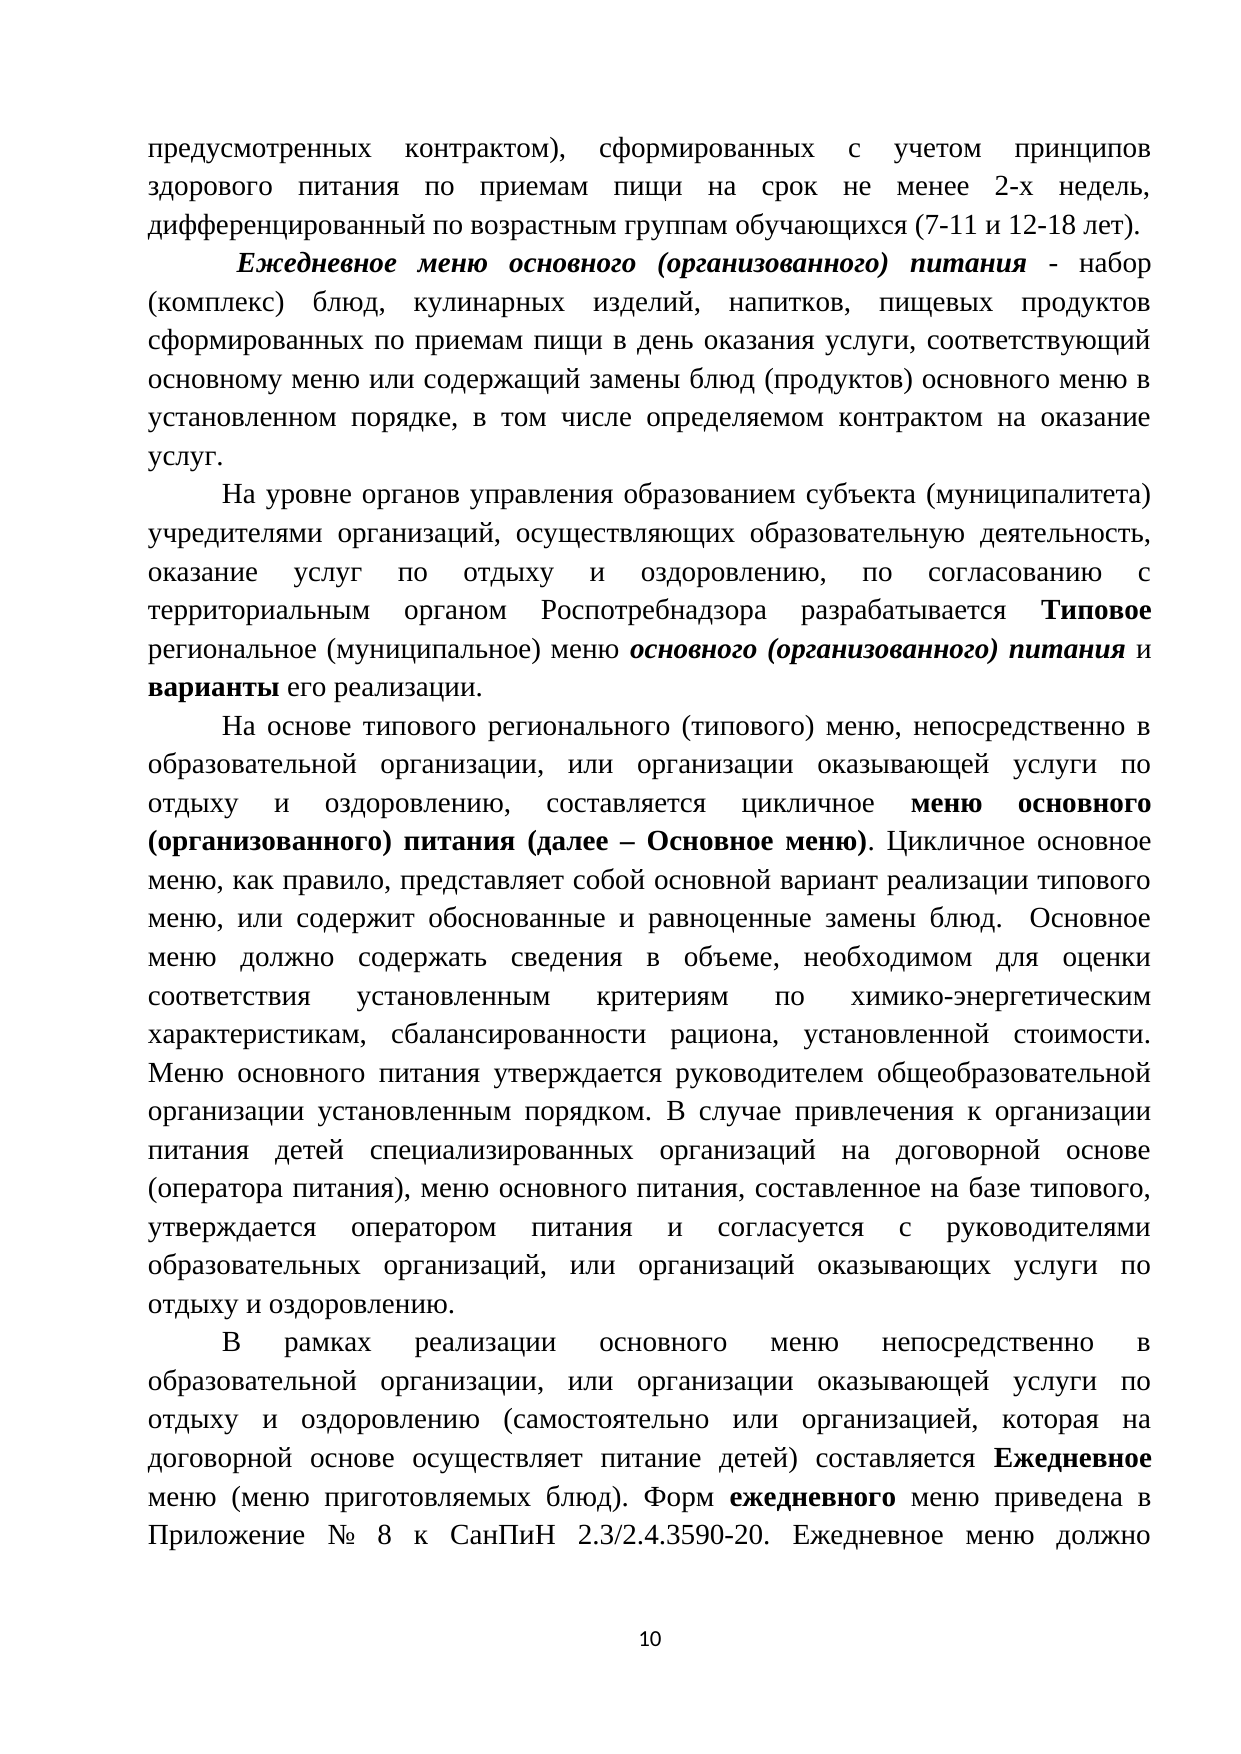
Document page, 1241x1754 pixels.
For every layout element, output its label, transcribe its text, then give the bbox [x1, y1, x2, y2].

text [148, 130, 1152, 240]
text Ежедневное меню основного (организованного) питания - набор (комплекс) блюд, кулинарных изделий, напитков, пищевых продуктов сформированных по приемам пищи в день оказания услуги, соответствующий основному меню или содержащий замены блюд (продуктов) основного меню в установленном порядке, в том числе определяемом контрактом на оказание услуг. [148, 245, 1152, 472]
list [148, 1324, 1152, 1551]
text На основе типового регионального (типового) меню, непосредственно в образовательной организации, или организации оказывающей услуги по отдыху и оздоровлению, составляется цикличное меню основного (организованного) питания (далее – Основное меню). Цикличное основное меню, как правило, представляет собой основной вариант реализации типового меню, или содержит обоснованные и равноценные замены блюд. Основное меню должно содержать сведения в объеме, необходимом для оценки соответствия установленным критериям по химико-энергетическим характеристикам, сбалансированности рациона, установленной стоимости. Меню основного питания утверждается руководителем общеобразовательной организации установленным порядком. В случае привлечения к организации питания детей специализированных организаций на договорной основе (оператора питания), меню основного питания, составленное на базе типового, утверждается оператором питания и согласуется с руководителями образовательных организаций, или организаций оказывающих услуги по отдыху и оздоровлению. [148, 708, 1152, 1319]
text На уровне органов управления образованием субъекта (муниципалитета) учредителями организаций, осуществляющих образовательную деятельность, оказание услуг по отдыху и оздоровлению, по согласованию с территориальным органом Роспотребнадзора разрабатывается Типовое региональное (муниципальное) меню основного (организованного) питания и варианты его реализации. [148, 477, 1152, 703]
